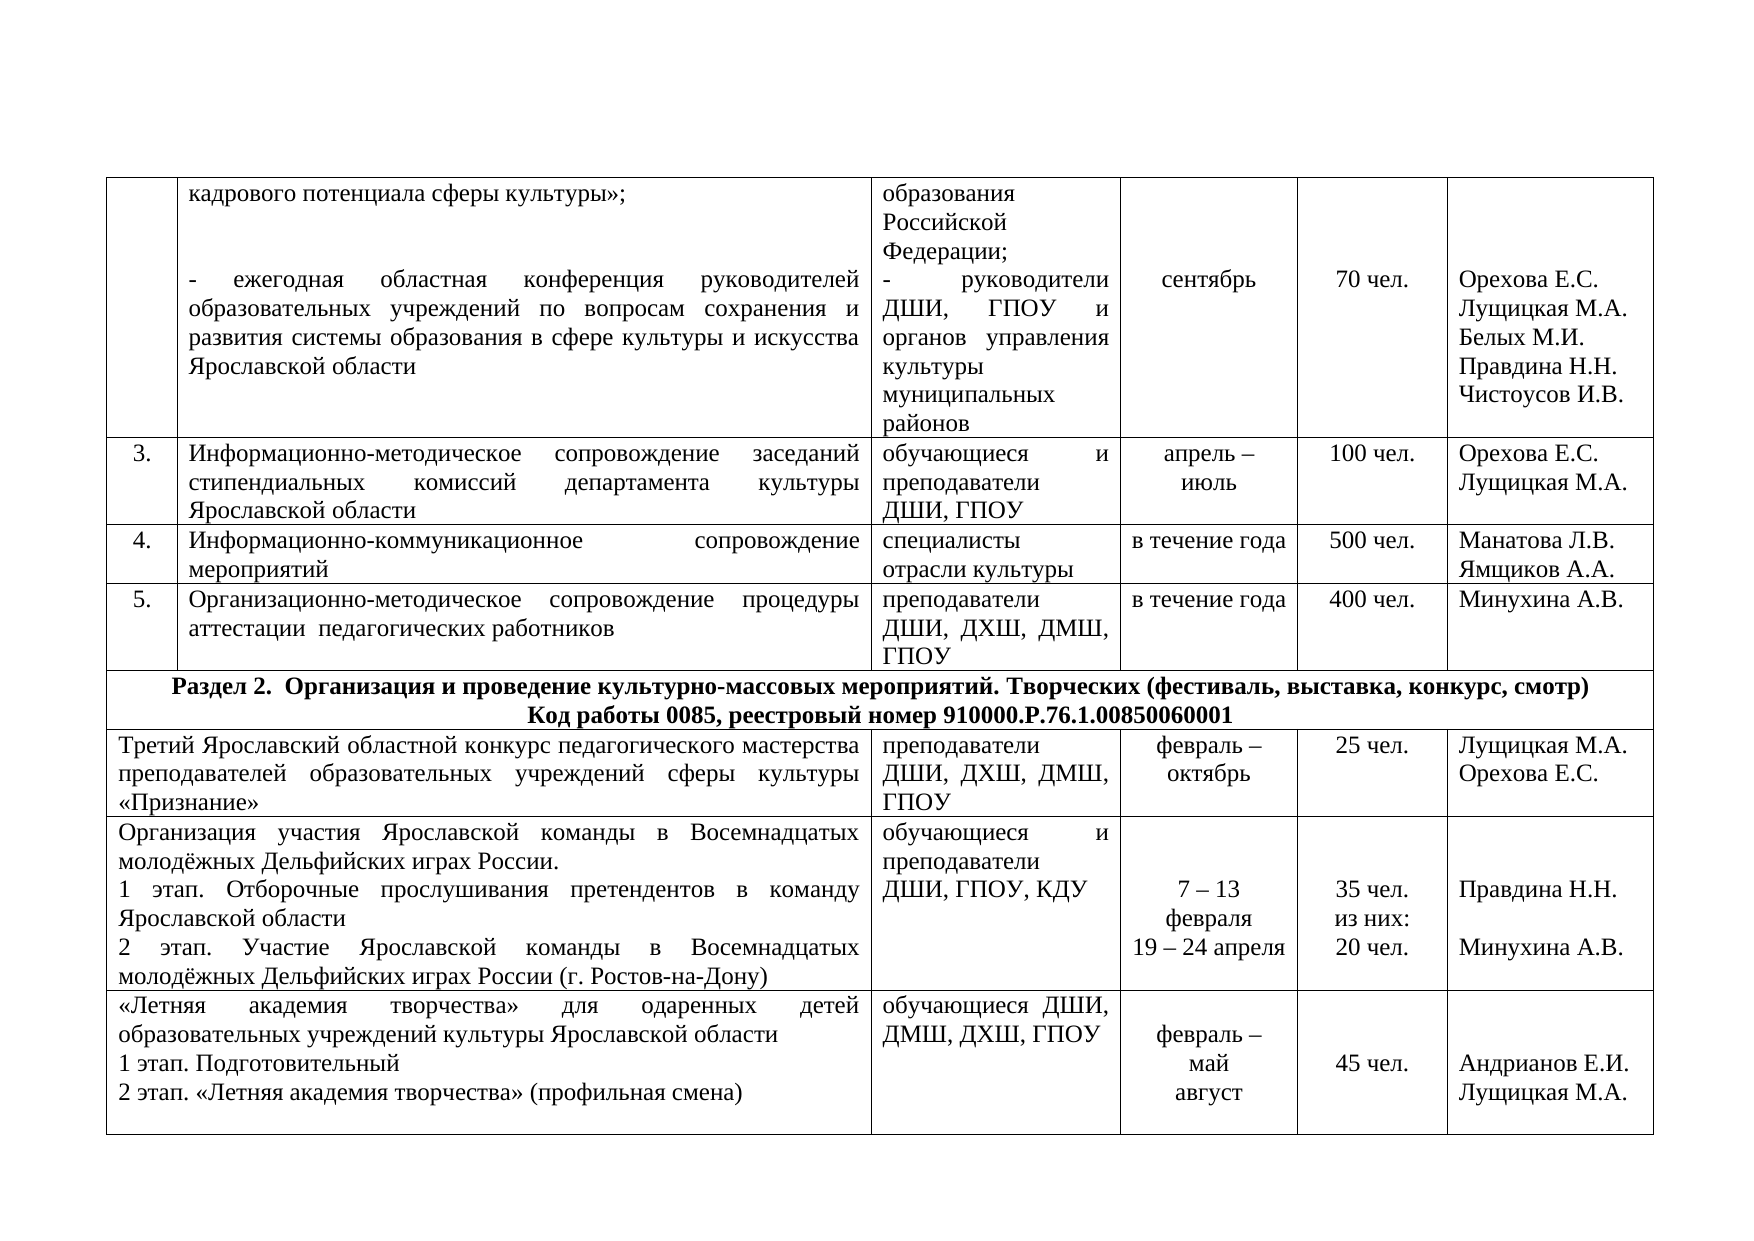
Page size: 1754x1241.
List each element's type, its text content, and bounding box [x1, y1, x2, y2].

table_cell «Летняя академия творчества» для одаренных детей образовательных учреждений культуры Ярославской области 1 этап. Подготовительный 2 этап. «Летняя академия творчества» (профильная смена) [107, 991, 871, 1134]
table_cell Организационно-методическое сопровождение процедуры аттестации педагогических работников [178, 584, 871, 670]
table_cell Раздел 2. Организация и проведение культурно-массовых мероприятий. Творческих (фестиваль, выставка, конкурс, смотр) Код работы 0085, реестровый номер 910000.Р.76.1.00850060001 [107, 671, 1653, 729]
table_cell Информационно-коммуникационное сопровождение мероприятий [178, 525, 871, 583]
table_cell обучающиеся и преподаватели ДШИ, ГПОУ [872, 438, 1120, 524]
table_cell 5. [107, 584, 177, 670]
table_cell февраль – октябрь [1121, 730, 1297, 816]
table_cell 11 февраля сентябрь [1121, 178, 1297, 437]
table_cell Третий Ярославский областной конкурс педагогического мастерства преподавателей образовательных учреждений сферы культуры «Признание» [107, 730, 871, 816]
table_cell 400 чел. [1298, 584, 1447, 670]
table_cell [1448, 178, 1653, 437]
table_cell 45 чел. [1298, 991, 1447, 1134]
table_cell в течение года [1121, 525, 1297, 583]
table_cell 100 чел. [1298, 438, 1447, 524]
table_cell преподаватели ДШИ, ДХШ, ДМШ, ГПОУ [872, 584, 1120, 670]
table_cell Информационно-методическое сопровождение заседаний стипендиальных комиссий департамента культуры Ярославской области [178, 438, 871, 524]
table_cell 7 – 13 февраля 19 – 24 апреля [1121, 817, 1297, 989]
table_cell 35 чел. из них: 20 чел. [1298, 817, 1447, 989]
table_cell 4. [107, 525, 177, 583]
table_cell 2. [107, 178, 177, 437]
table_cell обучающиеся ДШИ, ДМШ, ДХШ, ГПОУ [872, 991, 1120, 1134]
table_cell февраль – май август [1121, 991, 1297, 1134]
table_cell специалисты отрасли культуры [872, 525, 1120, 583]
table_cell 350 чел. 70 чел. [1298, 178, 1447, 437]
table_cell апрель – июль [1121, 438, 1297, 524]
table_cell Манатова Л.В. Ямщиков А.А. [1448, 525, 1653, 583]
table_cell Правдина Н.Н. Минухина А.В. [1448, 817, 1653, 989]
table_cell 500 чел. [1298, 525, 1447, 583]
table_cell Лущицкая М.А. Орехова Е.С. [1448, 730, 1653, 816]
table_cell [178, 178, 871, 437]
table_cell 25 чел. [1298, 730, 1447, 816]
table_cell 3. [107, 438, 177, 524]
table_cell преподаватели ДШИ, ДХШ, ДМШ, ГПОУ [872, 730, 1120, 816]
table_cell Орехова Е.С. Лущицкая М.А. [1448, 438, 1653, 524]
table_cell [872, 178, 1120, 437]
table_cell Минухина А.В. [1448, 584, 1653, 670]
table_cell в течение года [1121, 584, 1297, 670]
table_cell обучающиеся и преподаватели ДШИ, ГПОУ, КДУ [872, 817, 1120, 989]
table_cell Организация участия Ярославской команды в Восемнадцатых молодёжных Дельфийских играх России. 1 этап. Отборочные прослушивания претендентов в команду Ярославской области 2 этап. Участие Ярославской команды в Восемнадцатых молодёжных Дельфийских играх России (г. Ростов-на-Дону) [107, 817, 871, 989]
table_cell Андрианов Е.И. Лущицкая М.А. [1448, 991, 1653, 1134]
